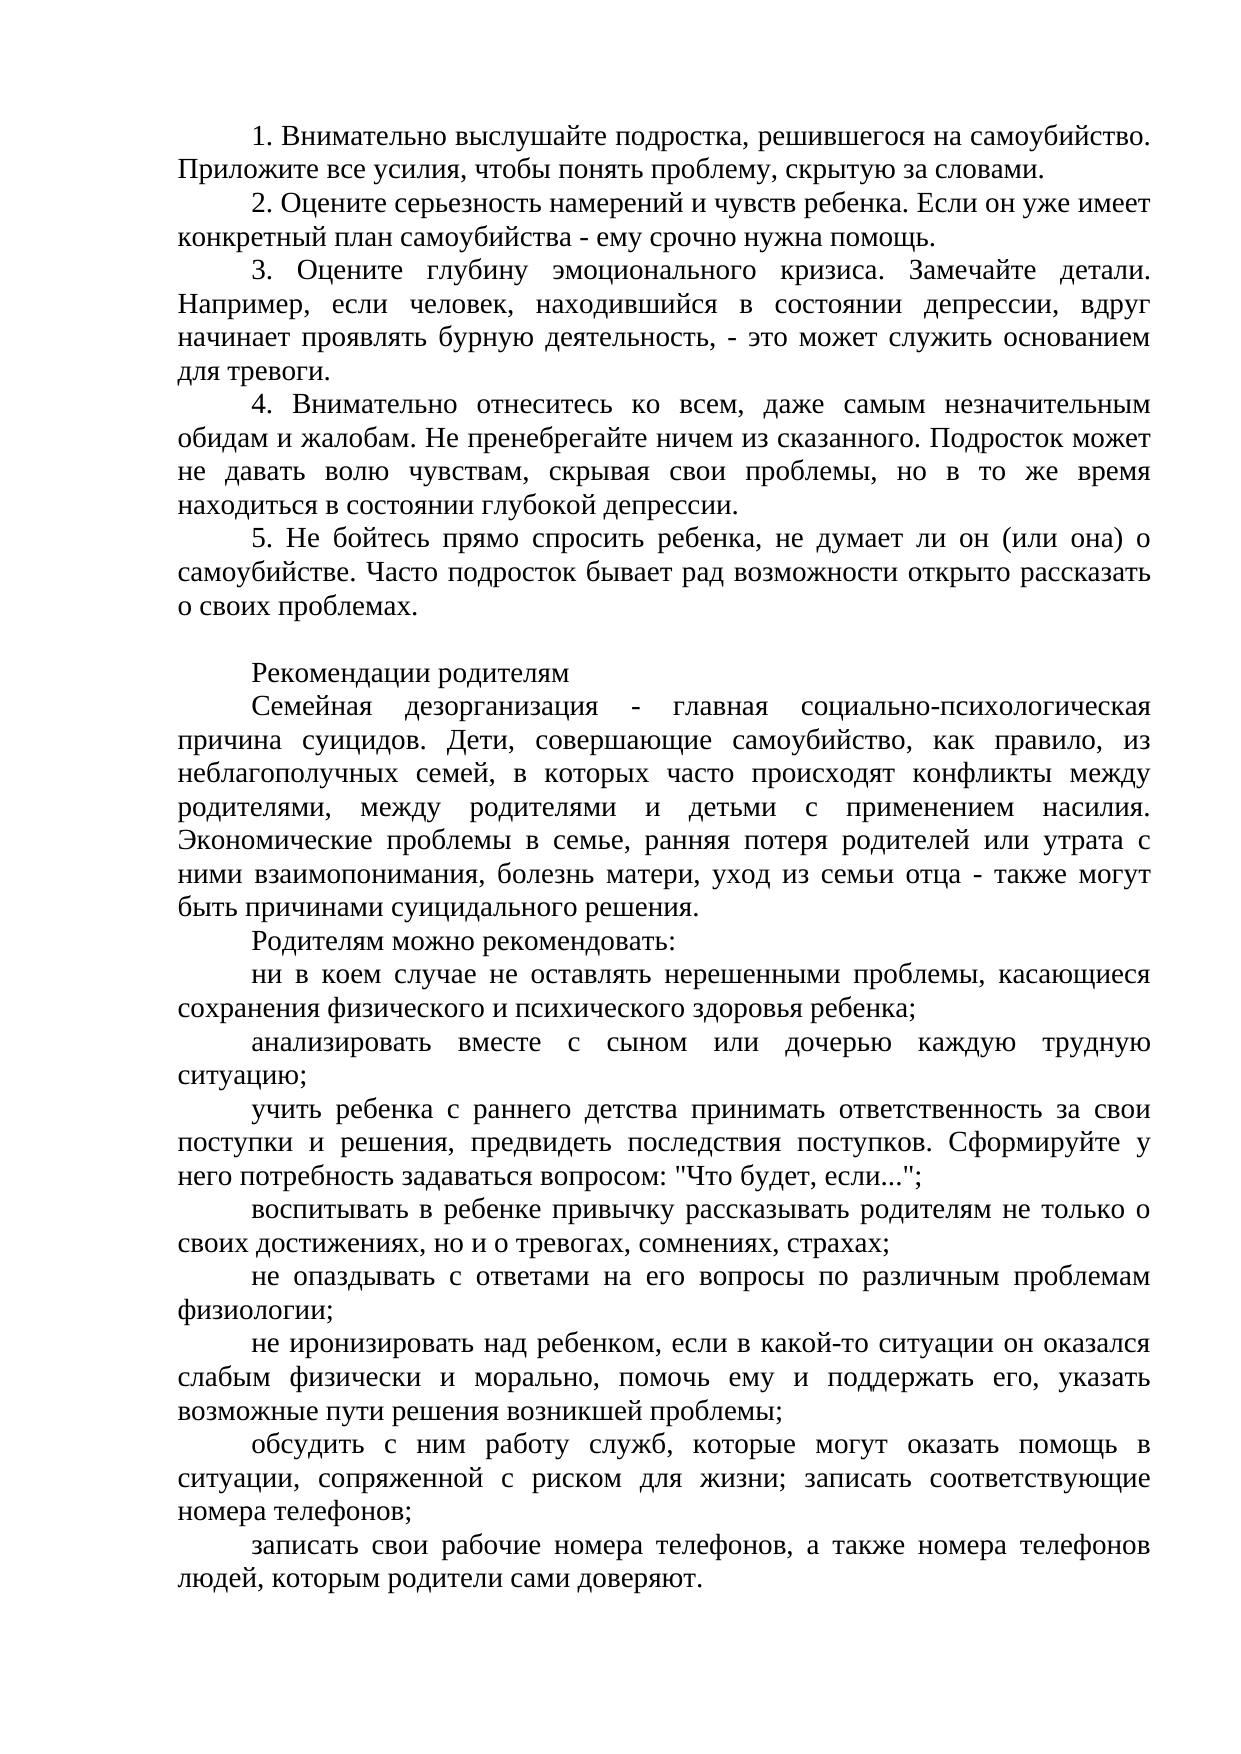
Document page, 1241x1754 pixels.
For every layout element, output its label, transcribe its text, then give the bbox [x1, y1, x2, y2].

text 3. Оцените глубину эмоционального кризиса. Замечайте детали. Например, если человек, находившийся в состоянии депрессии, вдруг начинает проявлять бурную деятельность, - это может служить основанием для тревоги. [177, 252, 1152, 386]
text Рекомендации родителям [177, 655, 1152, 688]
text 2. Оцените серьезность намерений и чувств ребенка. Если он уже имеет конкретный план самоубийства - ему срочно нужна помощь. [177, 185, 1152, 252]
text записать свои рабочие номера телефонов, а также номера телефонов людей, которым родители сами доверяют. [177, 1527, 1152, 1594]
text не иронизировать над ребенком, если в какой-то ситуации он оказался слабым физически и морально, помочь ему и поддержать его, указать возможные пути решения возникшей проблемы; [177, 1326, 1152, 1426]
text 1. Внимательно выслушайте подростка, решившегося на самоубийство. Приложите все усилия, чтобы понять проблему, скрытую за словами. [177, 118, 1152, 185]
text Семейная дезорганизация - главная социально-психологическая причина суицидов. Дети, совершающие самоубийство, как правило, из неблагополучных семей, в которых часто происходят конфликты между родителями, между родителями и детьми с применением насилия. Экономические проблемы в семье, ранняя потеря родителей или утрата с ними взаимопонимания, болезнь матери, уход из семьи отца - также могут быть причинами суицидального решения. [177, 688, 1152, 923]
text 4. Внимательно отнеситесь ко всем, даже самым незначительным обидам и жалобам. Не пренебрегайте ничем из сказанного. Подросток может не давать волю чувствам, скрывая свои проблемы, но в то же время находиться в состоянии глубокой депрессии. [177, 386, 1152, 521]
text Родителям можно рекомендовать: [177, 923, 1152, 957]
text ни в коем случае не оставлять нерешенными проблемы, касающиеся сохранения физического и психического здоровья ребенка; [177, 957, 1152, 1024]
text учить ребенка с раннего детства принимать ответственность за свои поступки и решения, предвидеть последствия поступков. Сформируйте у него потребность задаваться вопросом: "Что будет, если..."; [177, 1091, 1152, 1191]
text воспитывать в ребенке привычку рассказывать родителям не только о своих достижениях, но и о тревогах, сомнениях, страхах; [177, 1191, 1152, 1258]
text обсудить с ним работу служб, которые могут оказать помощь в ситуации, сопряженной с риском для жизни; записать соответствующие номера телефонов; [177, 1426, 1152, 1527]
text анализировать вместе с сыном или дочерью каждую трудную ситуацию; [177, 1024, 1152, 1091]
text не опаздывать с ответами на его вопросы по различным проблемам физиологии; [177, 1258, 1152, 1326]
text 5. Не бойтесь прямо спросить ребенка, не думает ли он (или она) о самоубийстве. Часто подросток бывает рад возможности открыто рассказать о своих проблемах. [177, 521, 1152, 621]
